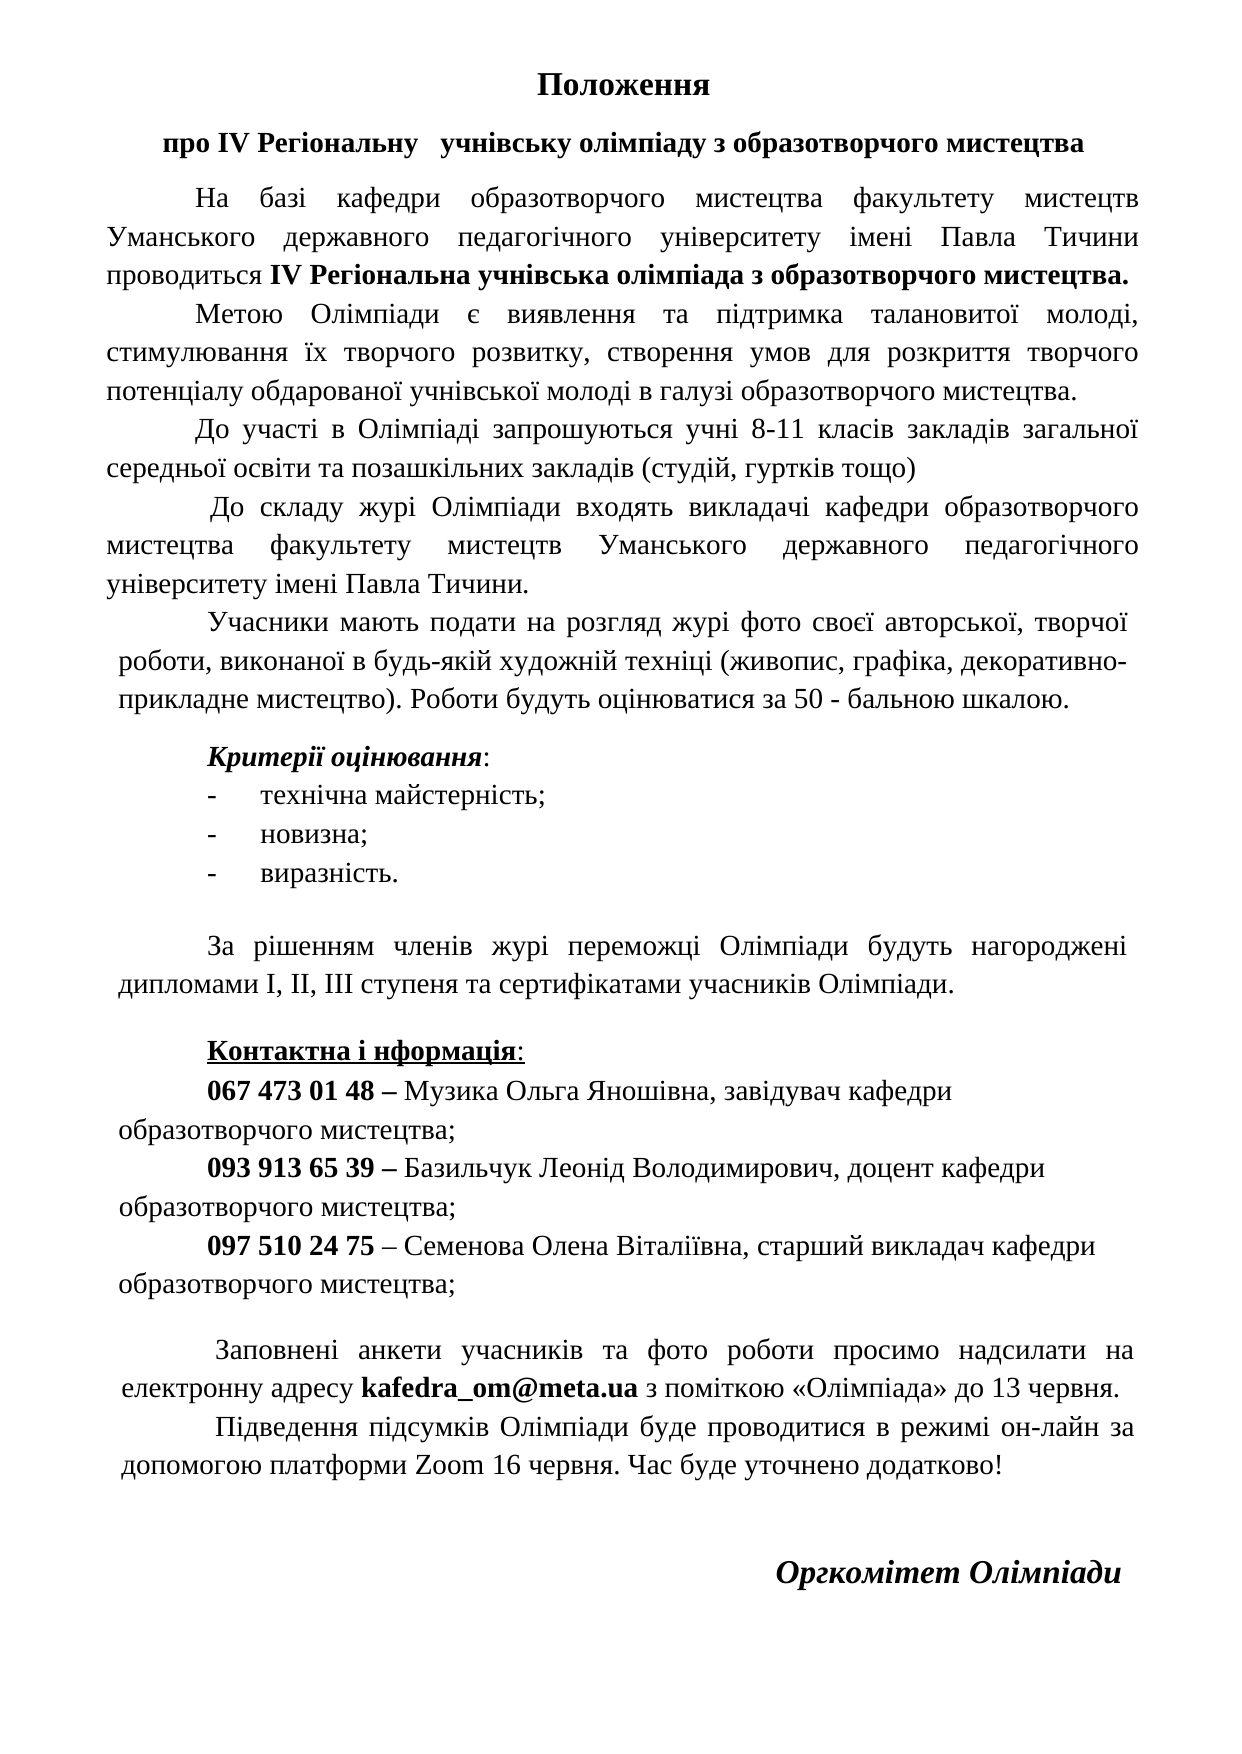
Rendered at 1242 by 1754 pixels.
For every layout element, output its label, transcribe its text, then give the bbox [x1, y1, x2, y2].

text 067 473 01 48 – Музика Ольга Яношівна, завідувач кафедри образотворчого мистецтва; [118, 1073, 1129, 1146]
text про IV Регіональну учнівську олімпіаду з образотворчого мистецтва [106, 125, 1141, 159]
text Контактна і нформація: [207, 1033, 1135, 1066]
text За рішенням членів журі переможці Олімпіади будуть нагороджені дипломами І, ІІ, ІІІ ступеня та сертифікатами учасників Олімпіади. [118, 928, 1128, 1000]
text Учасники мають подати на розгляд журі фото своєї авторської, творчої роботи, виконаної в будь-якій художній техніці (живопис, графіка, декоративно-прикладне мистецтво). Роботи будуть оцінюватися за 50 - бальною шкалою. [118, 604, 1128, 715]
text - виразність. [207, 855, 1135, 888]
text Положення [106, 64, 1141, 103]
text Підведення підсумків Олімпіади буде проводитися в режимі он-лайн за допомогою платформи Zoom 16 червня. Час буде уточнено додатково! [121, 1409, 1135, 1481]
text образотворчого мистецтва; [114, 1189, 461, 1223]
text - технічна майстерність; [207, 777, 1135, 811]
text 097 510 24 75 – Семенова Олена Віталіївна, старший викладач кафедри образотворчого мистецтва; [118, 1228, 1128, 1300]
text Критерії оцінювання: [207, 739, 1135, 772]
text До участі в Олімпіаді запрошуються учні 8-11 класів закладів загальної середньої освіти та позашкільних закладів (студій, гуртків тощо) [106, 412, 1140, 484]
text - новизна; [207, 816, 1135, 849]
text 093 913 65 39 – Базильчук Леонід Володимирович, доцент кафедри [207, 1151, 1135, 1184]
text Оргкомітет Олімпіади [775, 1553, 1135, 1591]
text Метою Олімпіади є виявлення та підтримка талановитої молоді, стимулювання їх творчого розвитку, створення умов для розкриття творчого потенціалу обдарованої учнівської молоді в галузі образотворчого мистецтва. [106, 296, 1140, 407]
text До складу журі Олімпіади входять викладачі кафедри образотворчого мистецтва факультету мистецтв Уманського державного педагогічного університету імені Павла Тичини. [106, 489, 1140, 599]
text Заповнені анкети учасників та фото роботи просимо надсилати на електронну адресу kafedra_om@meta.ua з поміткою «Олімпіада» до 13 червня. [121, 1332, 1135, 1404]
text На базі кафедри образотворчого мистецтва факультету мистецтв Уманського державного педагогічного університету імені Павла Тичини проводиться IV Регіональна учнівська олімпіада з образотворчого мистецтва. [106, 180, 1140, 291]
